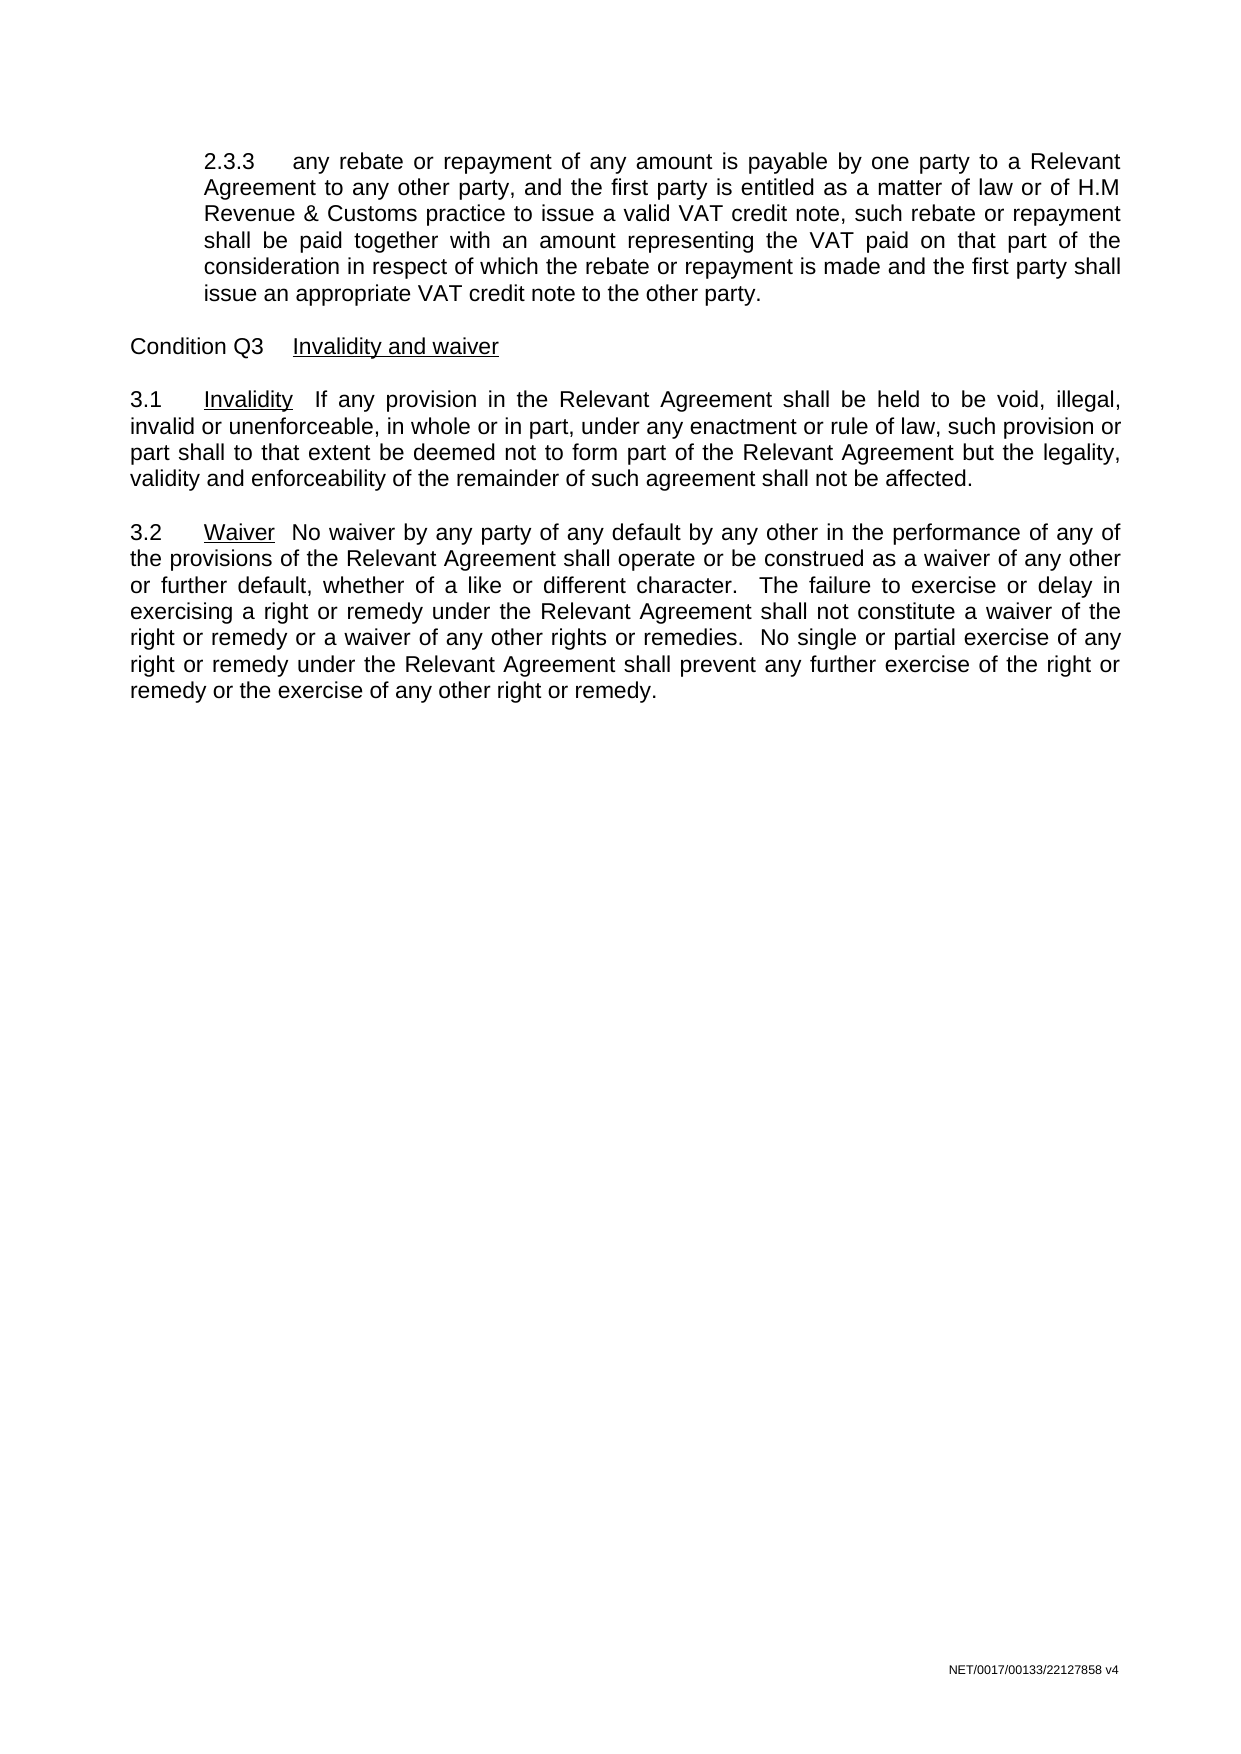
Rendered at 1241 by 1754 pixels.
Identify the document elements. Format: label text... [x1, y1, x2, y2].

text Condition Q3 Invalidity and waiver [130, 333, 1122, 359]
text 3.2 Waiver No waiver by any party of any default by any other in the performance of any of the provisions of the Relevant Agreement shall operate or be construed as a waiver of any other or further default, whether of a like or different character. The failure to exercise or delay in exercising a right or remedy under the Relevant Agreement shall not constitute a waiver of the right or remedy or a waiver of any other rights or remedies. No single or partial exercise of any right or remedy under the Relevant Agreement shall prevent any further exercise of the right or remedy or the exercise of any other right or remedy. [130, 519, 1122, 703]
text 3.1 Invalidity If any provision in the Relevant Agreement shall be held to be void, illegal, invalid or unenforceable, in whole or in part, under any enactment or rule of law, such provision or part shall to that extent be deemed not to form part of the Relevant Agreement but the legality, validity and enforceability of the remainder of such agreement shall not be affected. [130, 386, 1122, 492]
text 2.3.3 any rebate or repayment of any amount is payable by one party to a Relevant Agreement to any other party, and the first party is entitled as a matter of law or of H.M Revenue & Customs practice to issue a valid VAT credit note, such rebate or repayment shall be paid together with an amount representing the VAT paid on that part of the consideration in respect of which the rebate or repayment is made and the first party shall issue an appropriate VAT credit note to the other party. [130, 148, 1122, 306]
